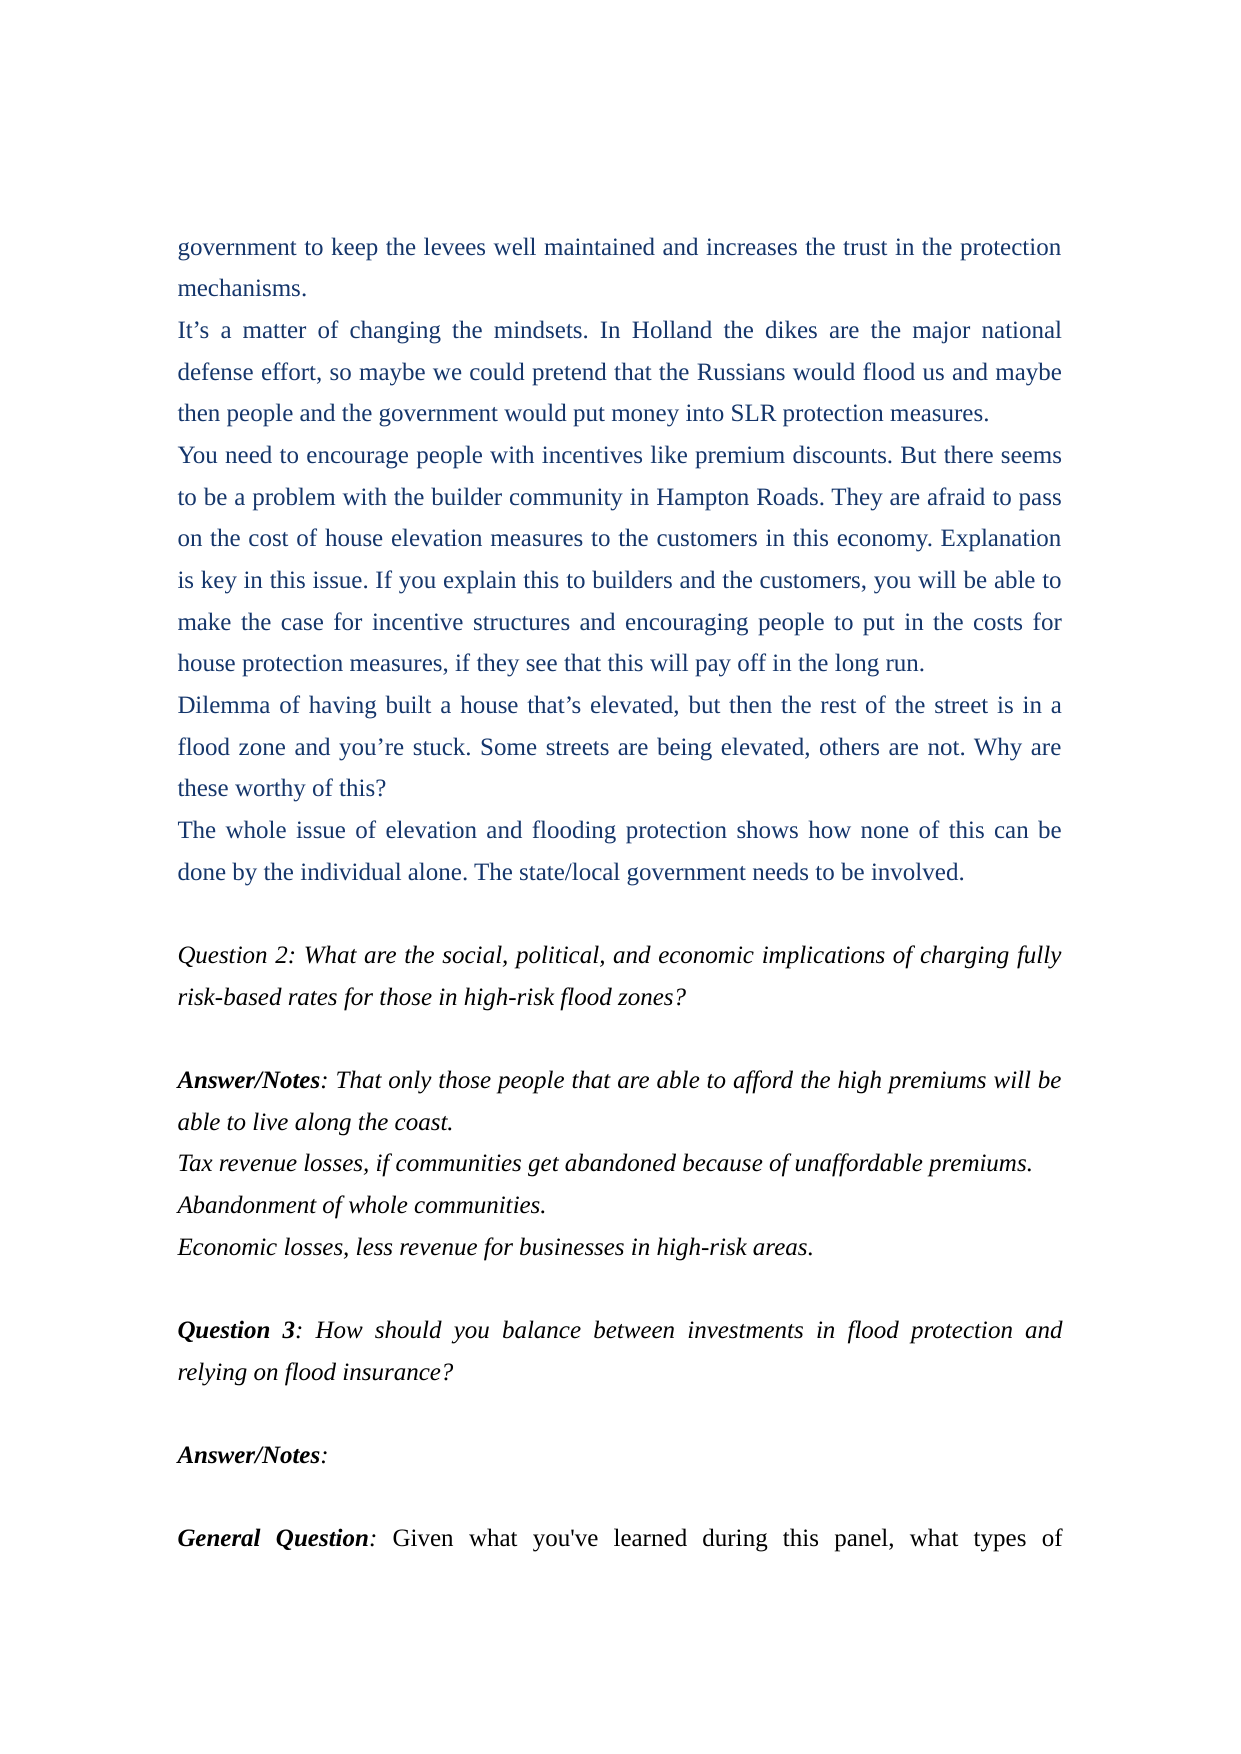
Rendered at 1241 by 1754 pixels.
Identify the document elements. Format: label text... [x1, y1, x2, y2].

text Economic losses, less revenue for businesses in high-risk areas. [177, 1225, 1063, 1267]
text Question 3: How should you balance between investments in flood protection and relying on flood insurance? [177, 1308, 1063, 1392]
text Answer/Notes: [177, 1433, 1063, 1475]
text Question 2: What are the social, political, and economic implications of charging fully risk-based rates for those in high-risk flood zones? [177, 933, 1063, 1017]
text Answer/Notes: That only those people that are able to afford the high premiums will be able to live along the coast. [177, 1058, 1063, 1142]
text Abandonment of whole communities. [177, 1183, 1063, 1225]
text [177, 1517, 1063, 1558]
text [177, 225, 1063, 308]
text Tax revenue losses, if communities get abandoned because of unaffordable premiums. [177, 1142, 1063, 1183]
text You need to encourage people with incentives like premium discounts. But there seems to be a problem with the builder community in Hampton Roads. They are afraid to pass on the cost of house elevation measures to the customers in this economy. Explanation is key in this issue. If you explain this to builders and the customers, you will be able to make the case for incentive structures and encouraging people to put in the costs for house protection measures, if they see that this will pay off in the long run. [177, 433, 1063, 683]
text Dilemma of having built a house that’s elevated, but then the rest of the street is in a flood zone and you’re stuck. Some streets are being elevated, others are not. Why are these worthy of this? [177, 683, 1063, 808]
text The whole issue of elevation and flooding protection shows how none of this can be done by the individual alone. The state/local government needs to be involved. [177, 808, 1063, 892]
text It’s a matter of changing the mindsets. In Holland the dikes are the major national defense effort, so maybe we could pretend that the Russians would flood us and maybe then people and the government would put money into SLR protection measures. [177, 308, 1063, 433]
